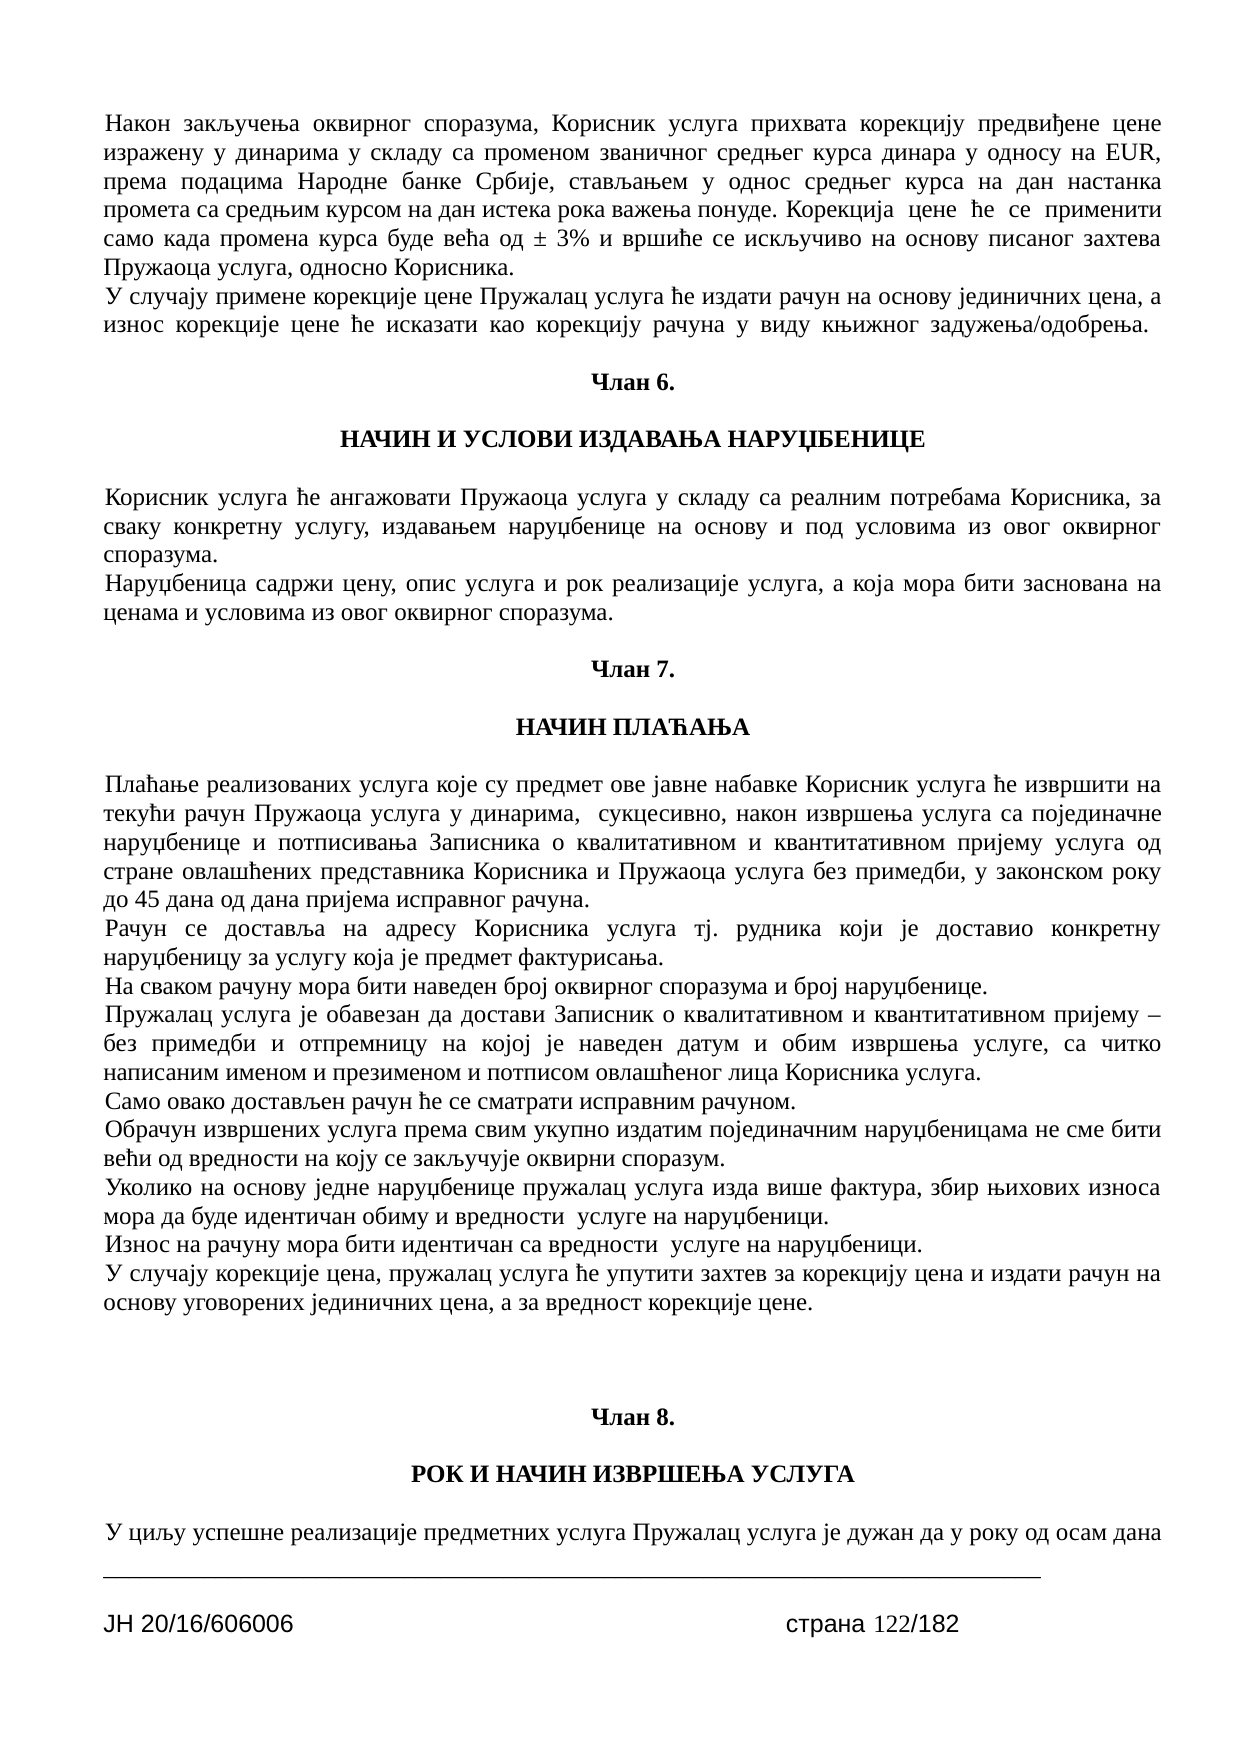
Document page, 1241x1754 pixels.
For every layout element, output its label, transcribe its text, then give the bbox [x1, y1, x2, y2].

text НАЧИН И УСЛОВИ ИЗДАВАЊА НАРУЏБЕНИЦЕ [103, 424, 1162, 453]
text РОК И НАЧИН ИЗВРШЕЊА УСЛУГА [103, 1459, 1162, 1488]
text Члан 6. [103, 367, 1162, 396]
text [103, 1517, 1162, 1546]
text Након закључења оквирног споразума, Корисник услуга прихвата корекцију предвиђене цене изражену у динарима у складу са променом званичног средњег курса динара у односу на EUR, према подацима Народне банке Србије, стављањем у однос средњег курса на дан настанка промета са средњим курсом на дан истека рока важења понуде. Корекција цене ће се применити само када промена курса буде већа од ± 3% и вршиће се искључиво на основу писаног захтева Пружаоца услуга, односно Корисника. [103, 108, 1162, 281]
text Пружалац услуга је обавезан да достави Записник о квалитативном и квантитативном пријему – без примедби и отпремницу на којој је наведен датум и обим извршења услуге, са читко написаним именом и презименом и потписом овлашћеног лица Корисника услуга. [103, 999, 1162, 1086]
text Износ на рачуну мора бити идентичан са вредности услуге на наруџбеници. [103, 1229, 1162, 1258]
text Плаћање реализованих услуга које су предмет ове јавне набавке Корисник услуга ће извршити на текући рачун Пружаоца услуга у динарима, сукцесивно, након извршења услуга са појединачне наруџбенице и потписивања Записника о квалитативном и квантитативном пријему услуга од стране овлашћених представника Корисника и Пружаоца услуга без примедби, у законском року до 45 дана од дана пријема исправног рачуна. [103, 769, 1162, 913]
text У случају примене корекције цене Пружалац услуга ће издати рачун на основу јединичних цена, а износ корекције цене ће исказати као корекцију рачуна у виду књижног задужења/одобрења. [103, 281, 1162, 367]
text Само овако достављен рачун ће се сматрати исправним рачуном. [103, 1086, 1162, 1114]
text Наруџбеница садржи цену, опис услуга и рок реализације услуга, а која мора бити заснована на ценама и условима из овог оквирног споразума. [103, 568, 1162, 626]
text Обрачун извршених услуга према свим укупно издатим појединачним наруџбеницама не сме бити већи од вредности на коју се закључује оквирни споразум. [103, 1114, 1162, 1172]
text НАЧИН ПЛАЋАЊА [103, 712, 1162, 741]
text Корисник услуга ће ангажовати Пружаоца услуга у складу са реалним потребама Корисника, за сваку конкретну услугу, издавањем наруџбенице на основу и под условима из овог оквирног споразума. [103, 482, 1162, 568]
text На сваком рачуну мора бити наведен број оквирног споразума и број наруџбенице. [103, 971, 1162, 999]
text Рачун се доставља на адресу Корисника услуга тј. рудника који је доставио конкретну наруџбеницу за услугу која је предмет фактурисања. [103, 913, 1162, 971]
text Члан 8. [103, 1402, 1162, 1431]
text Члан 7. [103, 654, 1162, 683]
text Уколико на основу једне наруџбенице пружалац услуга изда више фактура, збир њихових износа мора да буде идентичан обиму и вредности услуге на наруџбеници. [103, 1172, 1162, 1229]
text У случају корекције цена, пружалац услуга ће упутити захтев за корекцију цена и издати рачун на основу уговорених јединичних цена, а за вредност корекције цене. [103, 1258, 1162, 1316]
